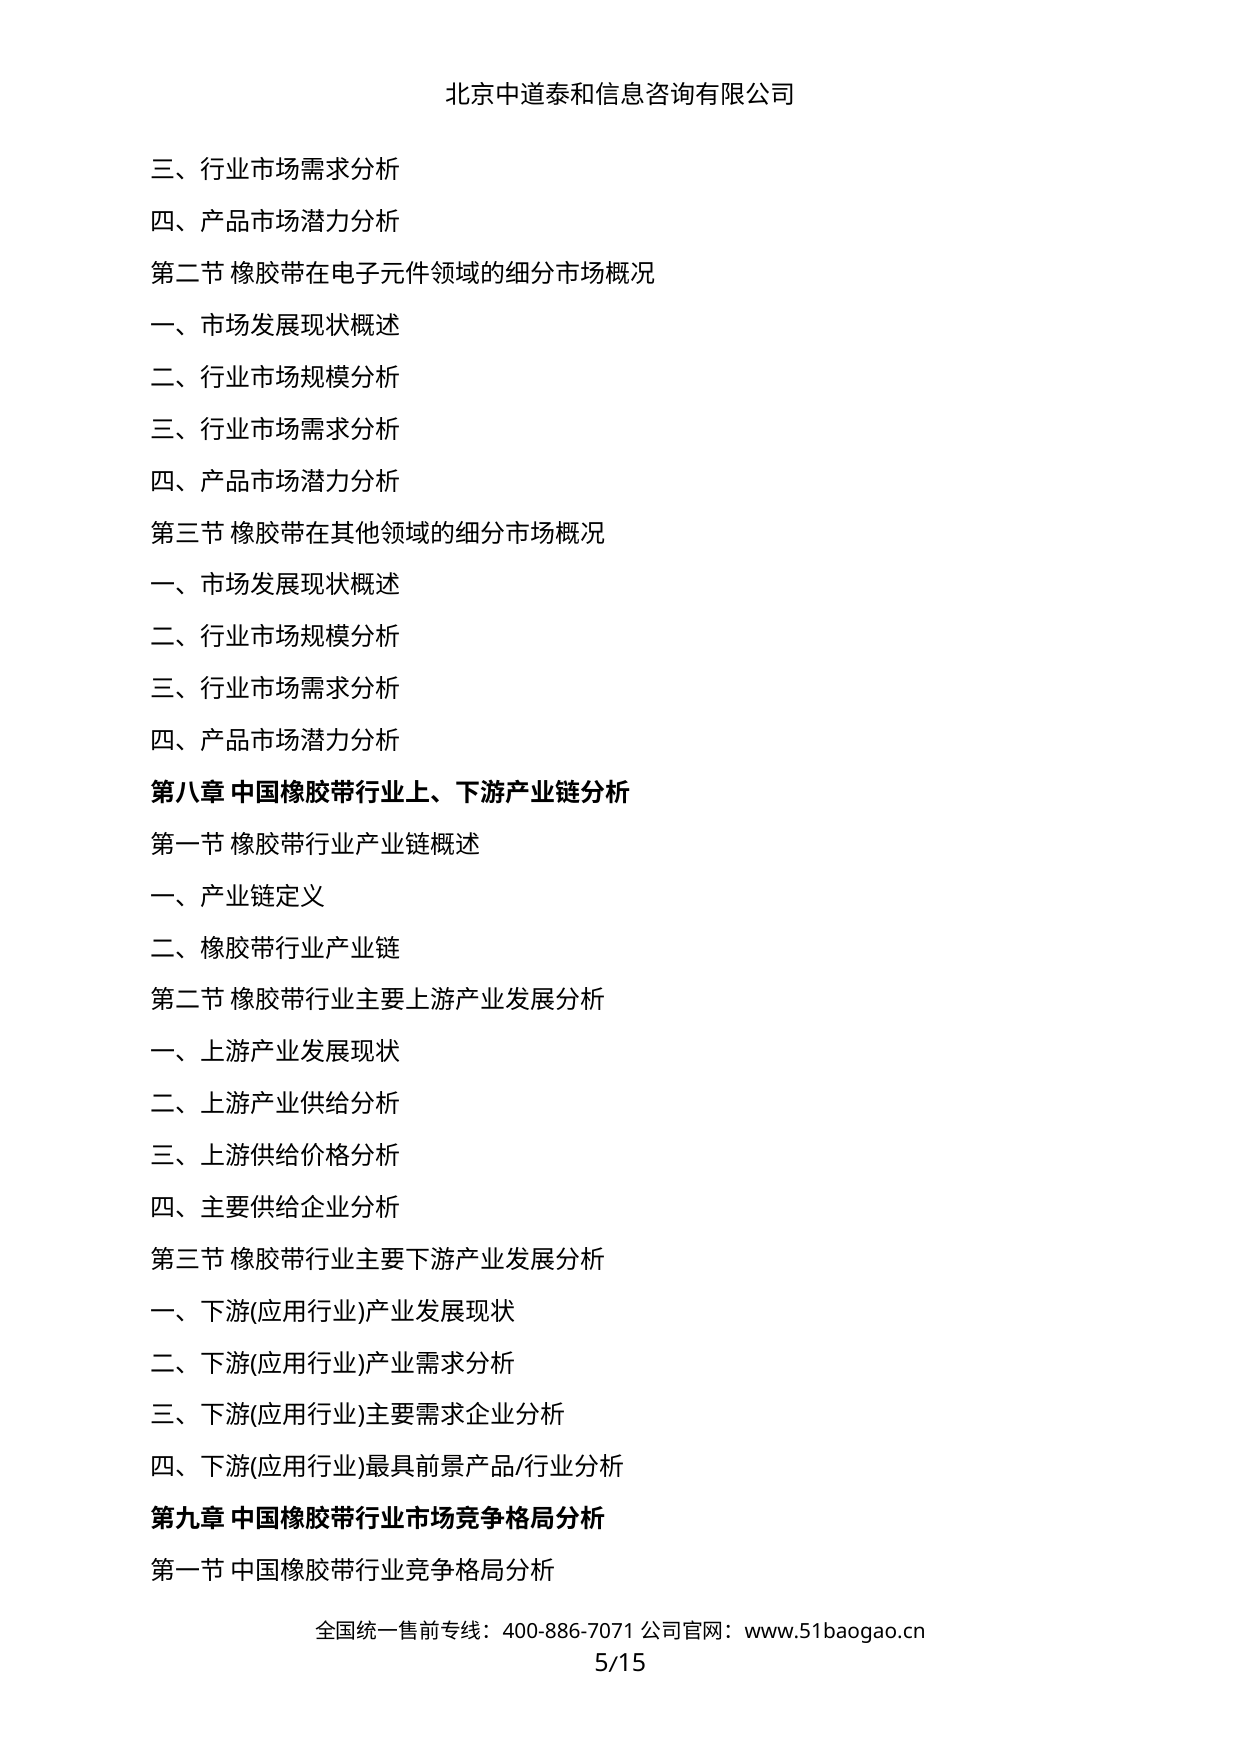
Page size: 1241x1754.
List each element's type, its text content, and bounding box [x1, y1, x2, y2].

text 三、下游(应用行业)主要需求企业分析 [150, 1395, 1090, 1431]
text 四、主要供给企业分析 [150, 1187, 1090, 1224]
text 四、产品市场潜力分析 [150, 461, 1090, 497]
text 二、上游产业供给分析 [150, 1084, 1090, 1120]
text 二、下游(应用行业)产业需求分析 [150, 1343, 1090, 1379]
text 三、行业市场需求分析 [150, 409, 1090, 446]
text 第二节 橡胶带行业主要上游产业发展分析 [150, 980, 1090, 1016]
text 一、上游产业发展现状 [150, 1032, 1090, 1068]
text 第三节 橡胶带在其他领域的细分市场概况 [150, 513, 1090, 549]
text 二、橡胶带行业产业链 [150, 928, 1090, 964]
text 第八章 中国橡胶带行业上、下游产业链分析 [150, 772, 1090, 809]
text 三、行业市场需求分析 [150, 669, 1090, 705]
text 一、下游(应用行业)产业发展现状 [150, 1291, 1090, 1327]
text 四、产品市场潜力分析 [150, 202, 1090, 238]
text 第一节 橡胶带行业产业链概述 [150, 824, 1090, 861]
text 四、产品市场潜力分析 [150, 721, 1090, 757]
text 四、下游(应用行业)最具前景产品/行业分析 [150, 1447, 1090, 1483]
text 第二节 橡胶带在电子元件领域的细分市场概况 [150, 254, 1090, 290]
text 一、产业链定义 [150, 876, 1090, 912]
text 第九章 中国橡胶带行业市场竞争格局分析 [150, 1499, 1090, 1535]
text 二、行业市场规模分析 [150, 617, 1090, 653]
text 二、行业市场规模分析 [150, 357, 1090, 394]
text 一、市场发展现状概述 [150, 565, 1090, 601]
text 三、行业市场需求分析 [150, 150, 1090, 186]
text 第一节 中国橡胶带行业竞争格局分析 [150, 1551, 1090, 1587]
text 第三节 橡胶带行业主要下游产业发展分析 [150, 1239, 1090, 1276]
text 三、上游供给价格分析 [150, 1136, 1090, 1172]
text 一、市场发展现状概述 [150, 306, 1090, 342]
